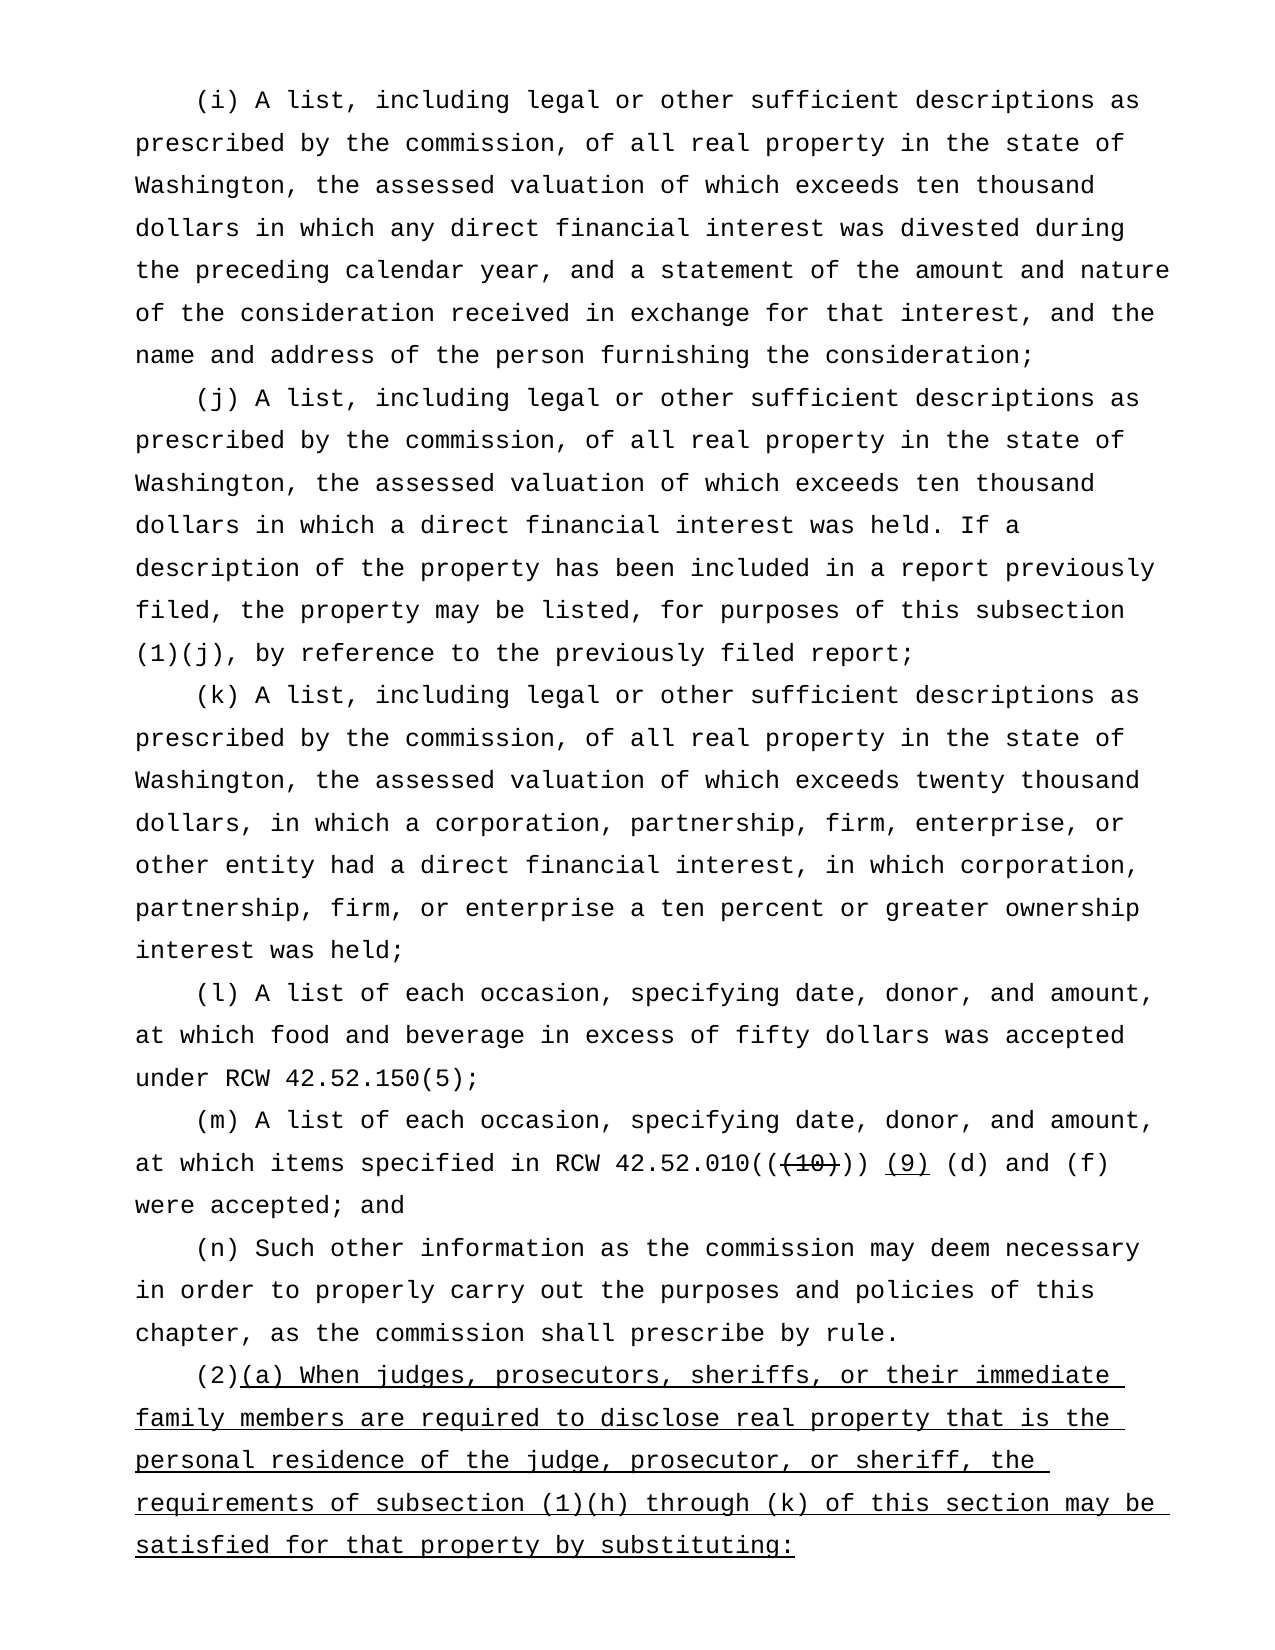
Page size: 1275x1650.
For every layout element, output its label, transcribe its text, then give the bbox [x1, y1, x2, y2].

text (i) A list, including legal or other sufficient descriptions as prescribed by the commission, of all real property in the state of Washington, the assessed valuation of which exceeds ten thousand dollars in which any direct financial interest was divested during the preceding calendar year, and a statement of the amount and nature of the consideration received in exchange for that interest, and the name and address of the person furnishing the consideration; [135, 75, 1170, 372]
text (n) Such other information as the commission may deem necessary in order to properly carry out the purposes and policies of this chapter, as the commission shall prescribe by rule. [135, 1222, 1170, 1350]
text (l) A list of each occasion, specifying date, donor, and amount, at which food and beverage in excess of fifty dollars was accepted under RCW 42.52.150(5); [135, 967, 1170, 1095]
text (j) A list, including legal or other sufficient descriptions as prescribed by the commission, of all real property in the state of Washington, the assessed valuation of which exceeds ten thousand dollars in which a direct financial interest was held. If a description of the property has been included in a report previously filed, the property may be listed, for purposes of this subsection (1)(j), by reference to the previously filed report; [135, 372, 1170, 670]
text (2)(a) When judges, prosecutors, sheriffs, or their immediate family members are required to disclose real property that is the personal residence of the judge, prosecutor, or sheriff, the requirements of subsection (1)(h) through (k) of this section may be satisfied for that property by substituting: [135, 1350, 1170, 1514]
text (k) A list, including legal or other sufficient descriptions as prescribed by the commission, of all real property in the state of Washington, the assessed valuation of which exceeds twenty thousand dollars, in which a corporation, partnership, firm, enterprise, or other entity had a direct financial interest, in which corporation, partnership, firm, or enterprise a ten percent or greater ownership interest was held; [135, 670, 1170, 967]
text (2)(a) When judges, prosecutors, sheriffs, or their immediate family members are required to disclose real property that is the personal residence of the judge, prosecutor, or sheriff, the requirements of subsection (1)(h) through (k) of this section may be satisfied for that property by substituting: [135, 1515, 1170, 1562]
text (m) A list of each occasion, specifying date, donor, and amount, at which items specified in RCW 42.52.010(((10))) (9) (d) and (f) were accepted; and [135, 1095, 1170, 1222]
